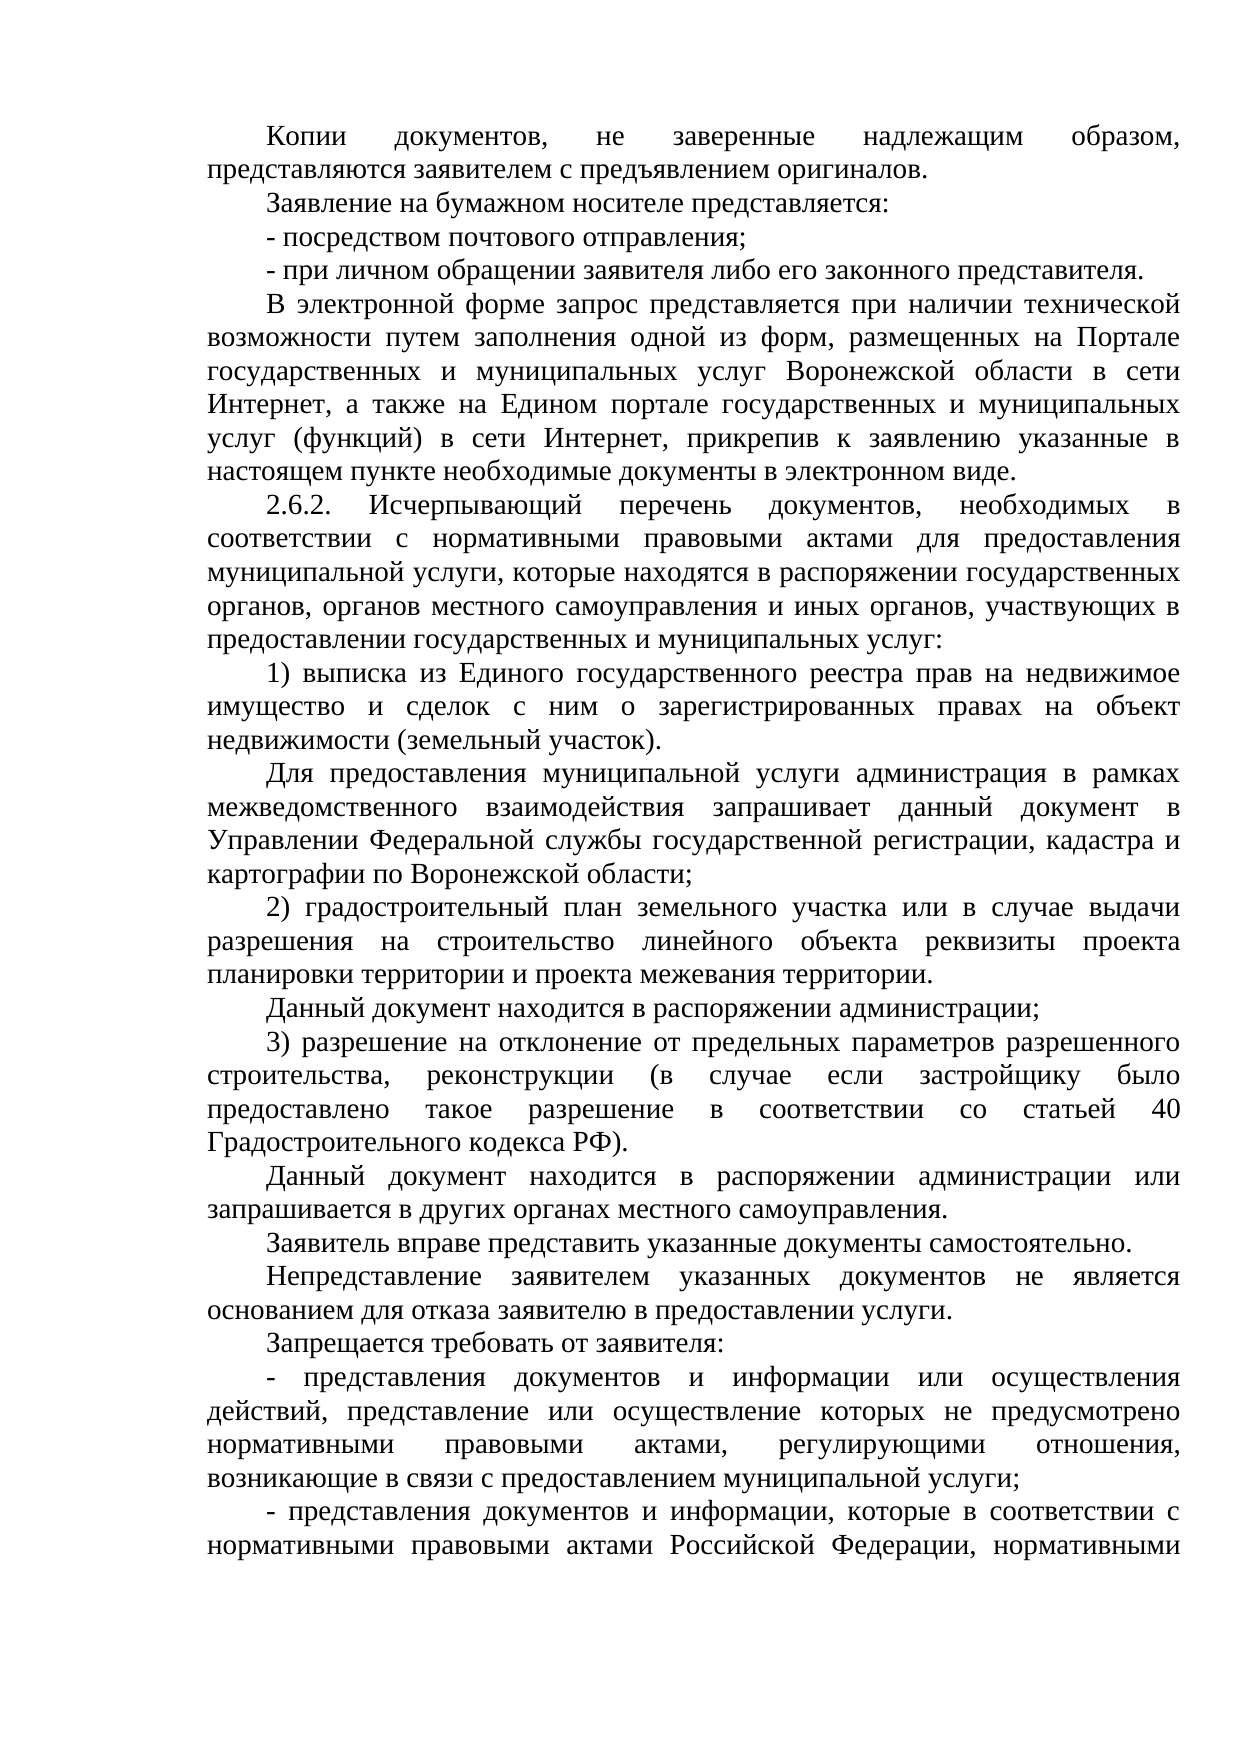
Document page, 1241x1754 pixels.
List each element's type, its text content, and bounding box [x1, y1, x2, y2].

text - при личном обращении заявителя либо его законного представителя. [207, 252, 1181, 286]
text 1) выписка из Единого государственного реестра прав на недвижимое имущество и сделок с ним о зарегистрированных правах на объект недвижимости (земельный участок). [207, 655, 1181, 755]
text 2.6.2. Исчерпывающий перечень документов, необходимых в соответствии с нормативными правовыми актами для предоставления муниципальной услуги, которые находятся в распоряжении государственных органов, органов местного самоуправления и иных органов, участвующих в предоставлении государственных и муниципальных услуг: [207, 487, 1181, 655]
text Копии документов, не заверенные надлежащим образом, представляются заявителем с предъявлением оригиналов. [207, 118, 1181, 185]
text Заявление на бумажном носителе представляется: [207, 185, 1181, 219]
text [207, 1493, 1181, 1560]
text 2) градостроительный план земельного участка или в случае выдачи разрешения на строительство линейного объекта реквизиты проекта планировки территории и проекта межевания территории. [207, 889, 1181, 990]
text 3) разрешение на отклонение от предельных параметров разрешенного строительства, реконструкции (в случае если застройщику было предоставлено такое разрешение в соответствии со статьей 40 Градостроительного кодекса РФ). [207, 1024, 1181, 1158]
text Данный документ находится в распоряжении администрации; [207, 990, 1181, 1024]
text - представления документов и информации или осуществления действий, представление или осуществление которых не предусмотрено нормативными правовыми актами, регулирующими отношения, возникающие в связи с предоставлением муниципальной услуги; [207, 1359, 1181, 1493]
text - посредством почтового отправления; [207, 219, 1181, 252]
text Запрещается требовать от заявителя: [207, 1326, 1181, 1359]
text В электронной форме запрос представляется при наличии технической возможности путем заполнения одной из форм, размещенных на Портале государственных и муниципальных услуг Воронежской области в сети Интернет, а также на Едином портале государственных и муниципальных услуг (функций) в сети Интернет, прикрепив к заявлению указанные в настоящем пункте необходимые документы в электронном виде. [207, 286, 1181, 487]
text Данный документ находится в распоряжении администрации или запрашивается в других органах местного самоуправления. [207, 1158, 1181, 1225]
text Для предоставления муниципальной услуги администрация в рамках межведомственного взаимодействия запрашивает данный документ в Управлении Федеральной службы государственной регистрации, кадастра и картографии по Воронежской области; [207, 755, 1181, 889]
text Непредставление заявителем указанных документов не является основанием для отказа заявителю в предоставлении услуги. [207, 1258, 1181, 1326]
text Заявитель вправе представить указанные документы самостоятельно. [207, 1225, 1181, 1258]
